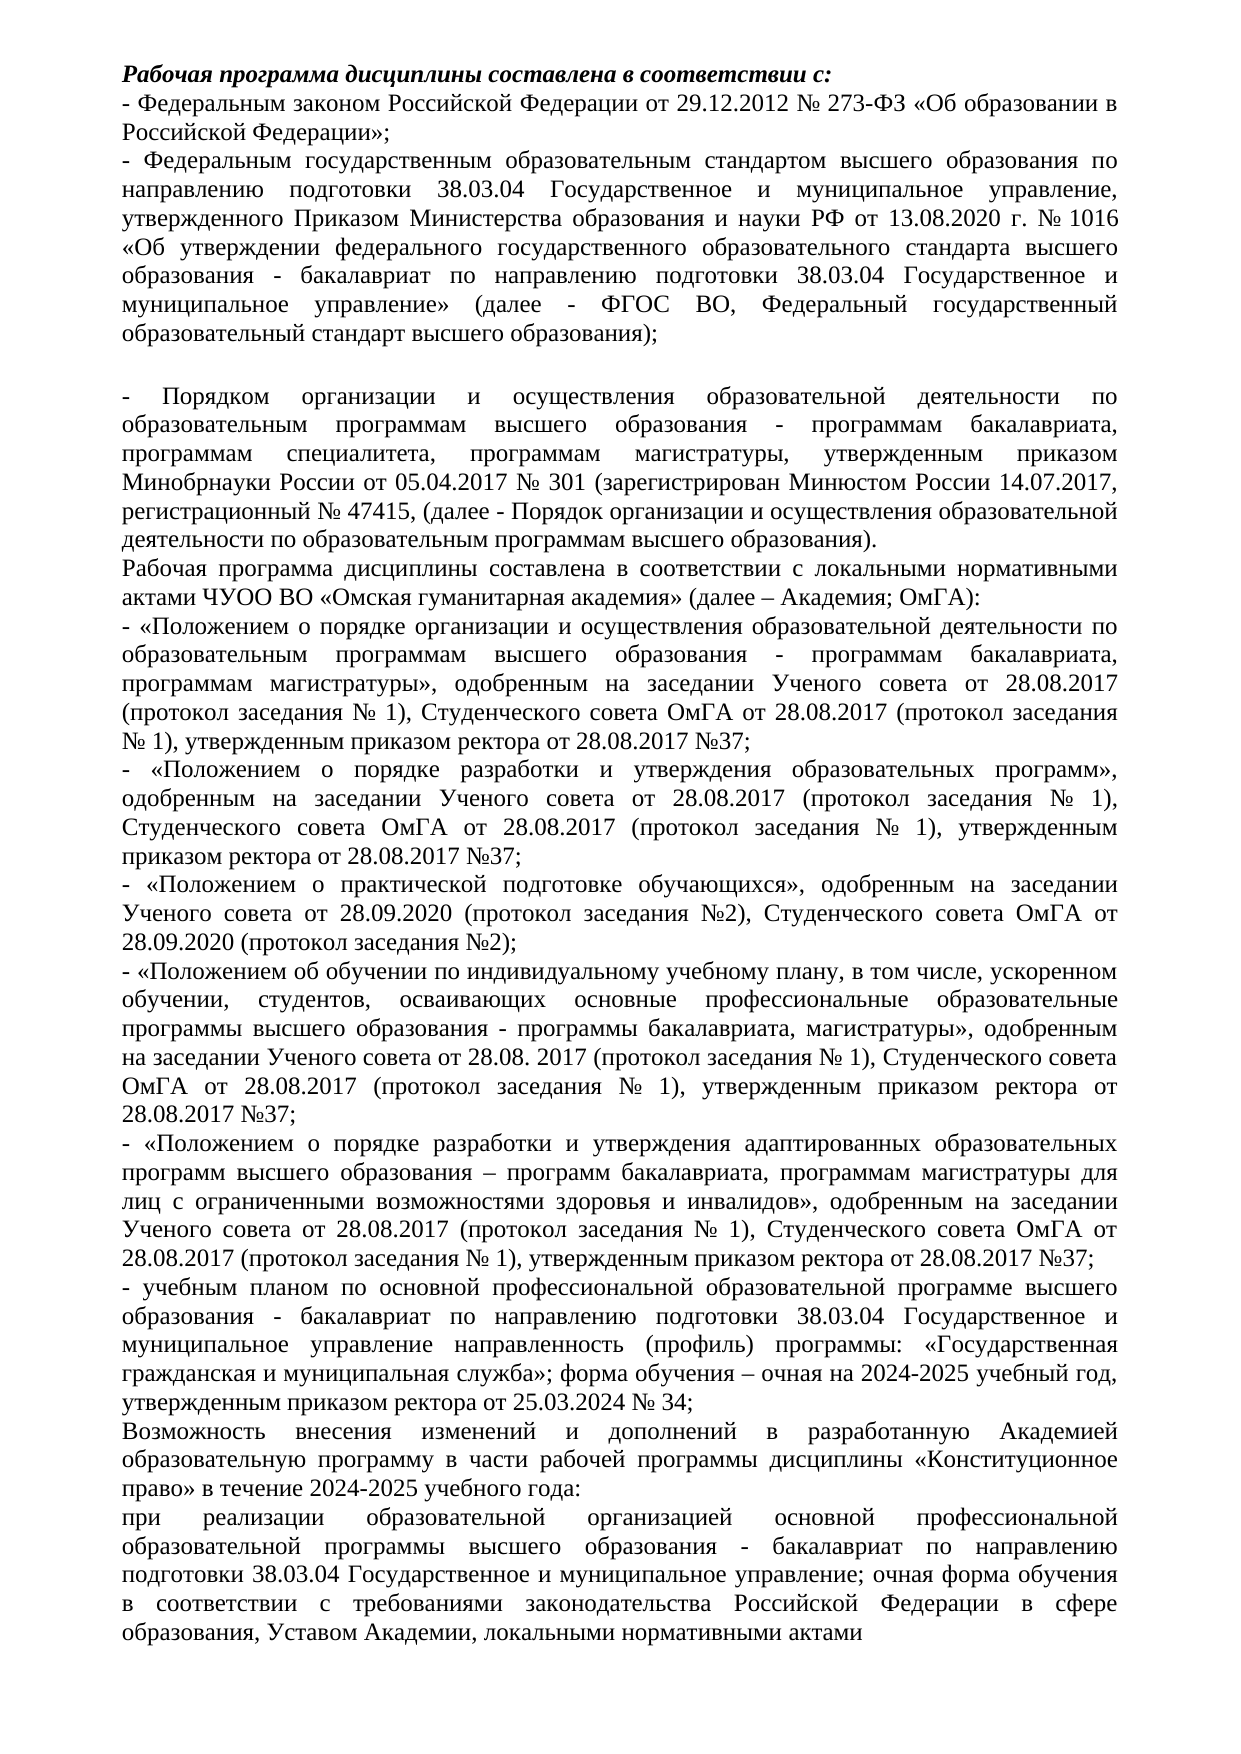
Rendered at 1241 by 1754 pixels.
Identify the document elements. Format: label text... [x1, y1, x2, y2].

table_cell - Федеральным законом Российской Федерации от 29.12.2012 № 273-ФЗ «Об образовании в Российской Федерации»; - Федеральным государственным образовательным стандартом высшего образования по направлению подготовки 38.03.04 Государственное и муниципальное управление, утвержденного Приказом Министерства образования и науки РФ от 13.08.2020 г. № 1016 «Об утверждении федерального государственного образовательного стандарта высшего образования - бакалавриат по направлению подготовки 38.03.04 Государственное и муниципальное управление» (далее - ФГОС ВО, Федеральный государственный образовательный стандарт высшего образования); - Порядком организации и осуществления образовательной деятельности по образовательным программам высшего образования - программам бакалавриата, программам специалитета, программам магистратуры, утвержденным приказом Минобрнауки России от 05.04.2017 № 301 (зарегистрирован Минюстом России 14.07.2017, регистрационный № 47415, (далее - Порядок организации и осуществления образовательной деятельности по образовательным программам высшего образования). Рабочая программа дисциплины составлена в соответствии с локальными нормативными актами ЧУОО ВО «Омская гуманитарная академия» (далее – Академия; ОмГА): - «Положением о порядке организации и осуществления образовательной деятельности по образовательным программам высшего образования - программам бакалавриата, программам магистратуры», одобренным на заседании Ученого совета от 28.08.2017 (протокол заседания № 1), Студенческого совета ОмГА от 28.08.2017 (протокол заседания № 1), утвержденным приказом ректора от 28.08.2017 №37; - «Положением о порядке разработки и утверждения образовательных программ», одобренным на заседании Ученого совета от 28.08.2017 (протокол заседания № 1), Студенческого совета ОмГА от 28.08.2017 (протокол заседания № 1), утвержденным приказом ректора от 28.08.2017 №37; - «Положением о практической подготовке обучающихся», одобренным на заседании Ученого совета от 28.09.2020 (протокол заседания №2), Студенческого совета ОмГА от 28.09.2020 (протокол заседания №2); - «Положением об обучении по индивидуальному учебному плану, в том числе, ускоренном обучении, студентов, осваивающих основные профессиональные образовательные программы высшего образования - программы бакалавриата, магистратуры», одобренным на заседании Ученого совета от 28.08. 2017 (протокол заседания № 1), Студенческого совета ОмГА от 28.08.2017 (протокол заседания № 1), утвержденным приказом ректора от 28.08.2017 №37; - «Положением о порядке разработки и утверждения адаптированных образовательных программ высшего образования – программ бакалавриата, программам магистратуры для лиц с ограниченными возможностями здоровья и инвалидов», одобренным на заседании Ученого совета от 28.08.2017 (протокол заседания № 1), Студенческого совета ОмГА от 28.08.2017 (протокол заседания № 1), утвержденным приказом ректора от 28.08.2017 №37; - учебным планом по основной профессиональной образовательной программе высшего образования - бакалавриат по направлению подготовки 38.03.04 Государственное и муниципальное управление направленность (профиль) программы: «Государственная гражданская и муниципальная служба»; форма обучения – очная на 2024-2025 учебный год, утвержденным приказом ректора от 25.03.2024 № 34; Возможность внесения изменений и дополнений в разработанную Академией образовательную программу в части рабочей программы дисциплины «Конституционное право» в течение 2024-2025 учебного года: при реализации образовательной организацией основной профессиональной образовательной программы высшего образования - бакалавриат по направлению подготовки 38.03.04 Государственное и муниципальное управление; очная форма обучения в соответствии с требованиями законодательства Российской Федерации в сфере образования, Уставом Академии, локальными нормативными актами [118, 88, 1122, 1662]
table_header Рабочая программа дисциплины составлена в соответствии с: [118, 59, 1122, 88]
